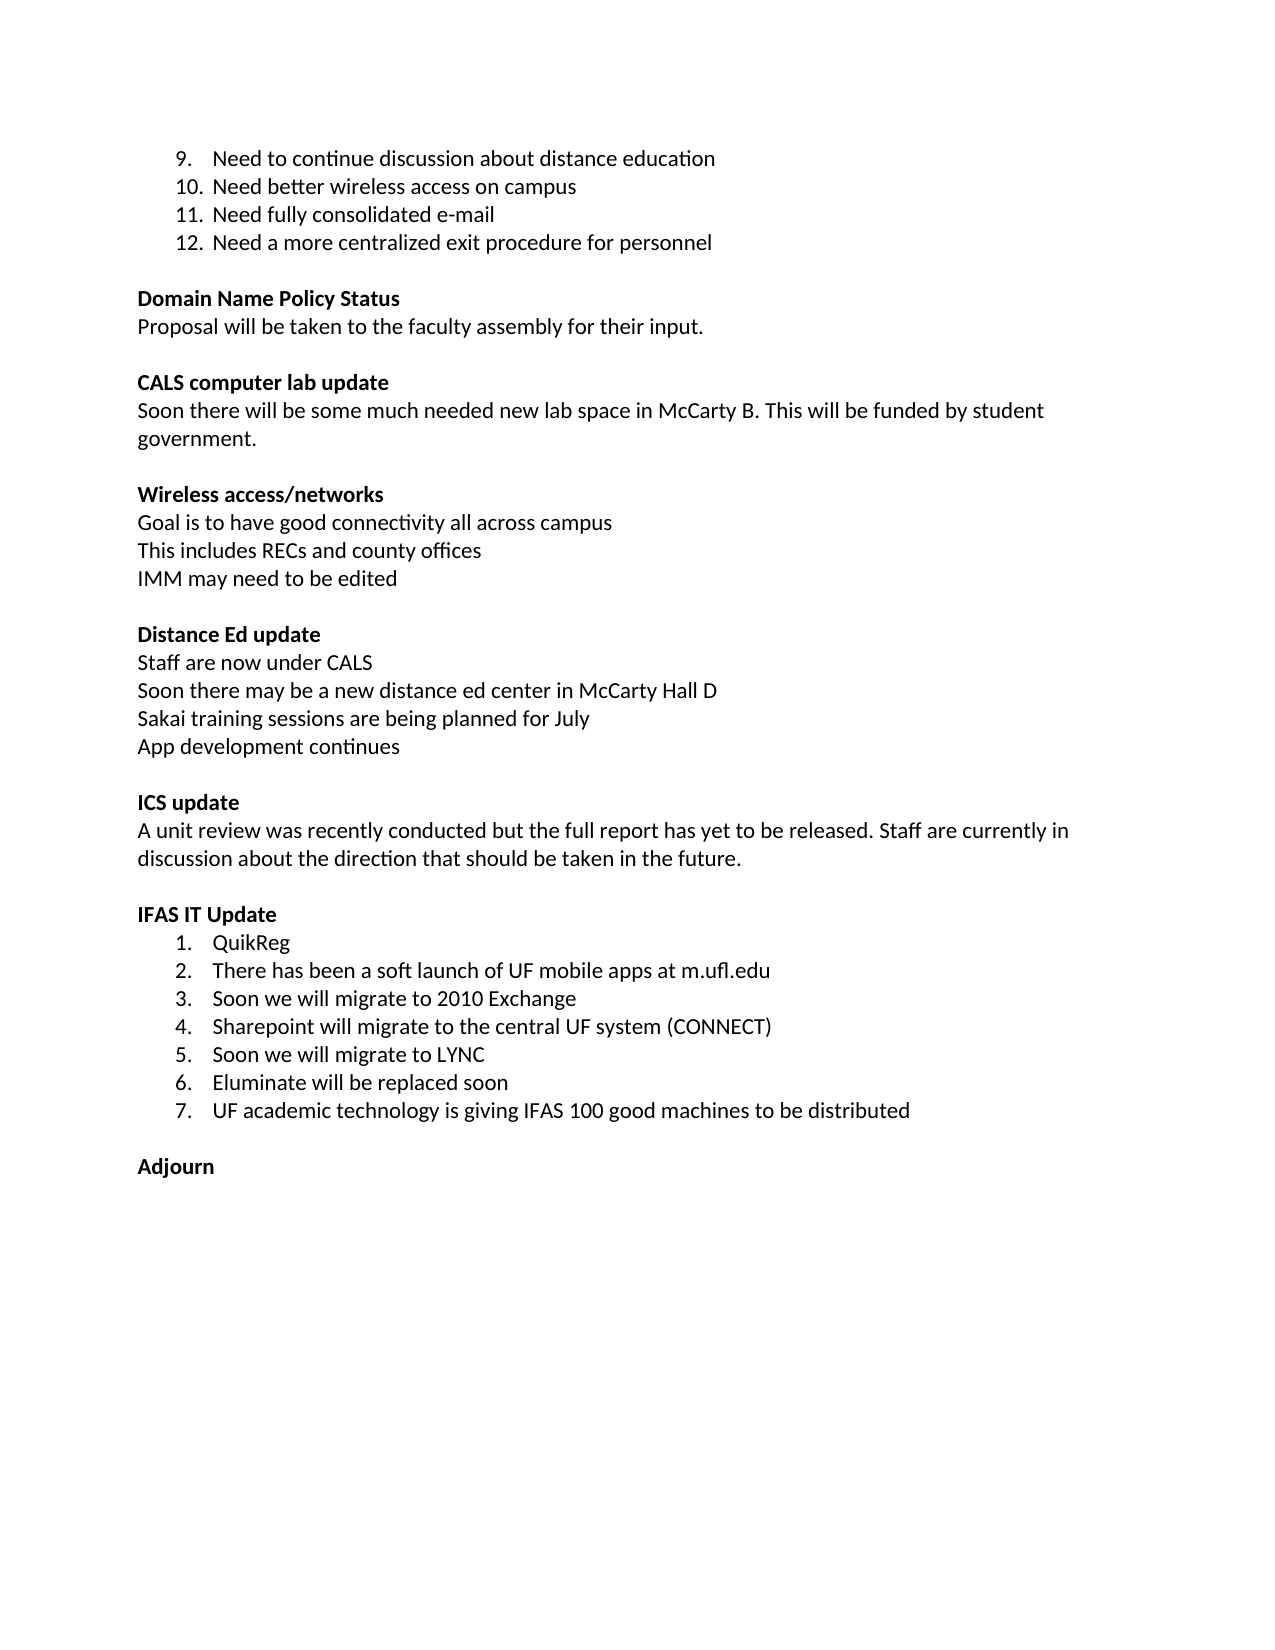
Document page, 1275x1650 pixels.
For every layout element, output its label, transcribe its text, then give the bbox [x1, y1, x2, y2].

text Adjourn [137, 1152, 1135, 1181]
text Staff are now under CALS [137, 648, 1135, 676]
text Wireless access/networks [137, 480, 1135, 508]
text Sakai training sessions are being planned for July [137, 704, 1135, 732]
text Soon there will be some much needed new lab space in McCarty B. This will be funded by student government. [137, 396, 1135, 452]
text Soon there may be a new distance ed center in McCarty Hall D [137, 676, 1135, 704]
list Need a more centralized exit procedure for personnel [175, 228, 1135, 256]
text App development continues [137, 732, 1135, 760]
text CALS computer lab update [137, 368, 1135, 396]
text ICS update [137, 788, 1135, 816]
list Soon we will migrate to 2010 Exchange [175, 984, 1135, 1012]
text Distance Ed update [137, 620, 1135, 648]
list Sharepoint will migrate to the central UF system (CONNECT) [175, 1012, 1135, 1040]
list Need fully consolidated e-mail [175, 200, 1135, 228]
text Proposal will be taken to the faculty assembly for their input. [137, 312, 1135, 340]
list Eluminate will be replaced soon [175, 1068, 1135, 1096]
list QuikReg [175, 928, 1135, 956]
text IMM may need to be edited [137, 564, 1135, 592]
text This includes RECs and county offices [137, 536, 1135, 564]
text A unit review was recently conducted but the full report has yet to be released. Staff are currently in discussion about the direction that should be taken in the future. [137, 816, 1135, 872]
list Need better wireless access on campus [175, 172, 1135, 200]
list Need to continue discussion about distance education [175, 144, 1135, 172]
text IFAS IT Update [137, 900, 1135, 928]
list Soon we will migrate to LYNC [175, 1040, 1135, 1068]
list There has been a soft launch of UF mobile apps at m.ufl.edu [175, 956, 1135, 984]
text Domain Name Policy Status [137, 284, 1135, 312]
text Goal is to have good connectivity all across campus [137, 508, 1135, 536]
list UF academic technology is giving IFAS 100 good machines to be distributed [175, 1096, 1135, 1124]
